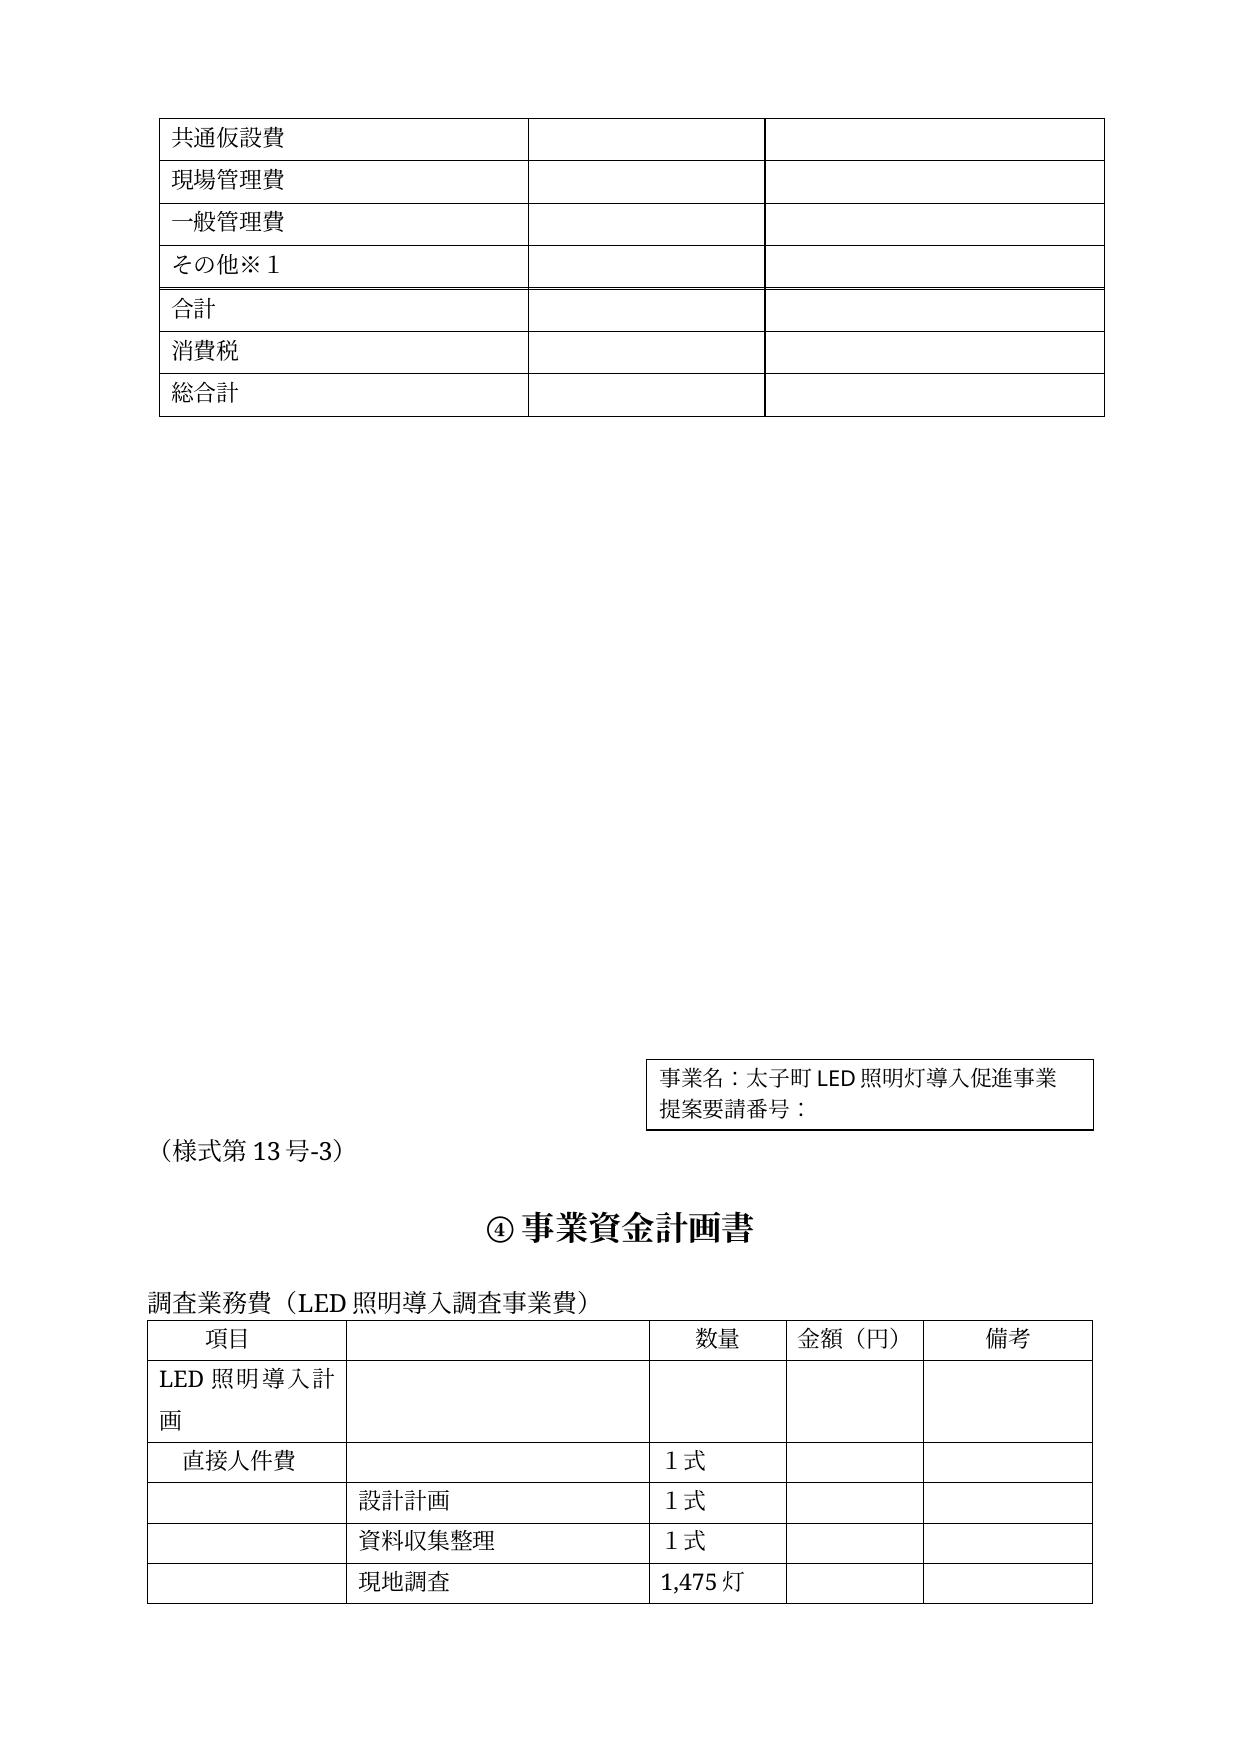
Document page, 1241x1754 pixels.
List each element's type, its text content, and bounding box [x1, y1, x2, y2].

table_cell 合計 [160, 290, 528, 331]
text 調査業務費（LED照明導入調査事業費） [148, 1284, 1092, 1320]
table_cell [924, 1564, 1092, 1603]
table_cell [529, 374, 764, 416]
table_header 数量 [650, 1321, 786, 1360]
table_cell [766, 332, 1104, 373]
table_cell [766, 161, 1104, 202]
table_cell [529, 204, 764, 245]
table_header 金額（円） [787, 1321, 923, 1360]
table_cell [529, 119, 764, 160]
table_cell [529, 246, 764, 287]
table_cell 現地調査 [347, 1564, 649, 1603]
table_cell [529, 332, 764, 373]
table_cell [924, 1443, 1092, 1482]
table_cell 現場管理費 [160, 161, 528, 202]
text （様式第13号-3） [148, 1132, 1092, 1168]
table_cell １式 [650, 1524, 786, 1563]
table_cell 1,475灯 [650, 1564, 786, 1603]
table_cell 消費税 [160, 332, 528, 373]
table_cell [766, 119, 1104, 160]
table_header [347, 1321, 649, 1360]
table_cell [787, 1443, 923, 1482]
table_cell [787, 1524, 923, 1563]
table_cell [347, 1361, 649, 1442]
table_header 項目 [148, 1321, 346, 1360]
table_cell [766, 204, 1104, 245]
table_cell 一般管理費 [160, 204, 528, 245]
table_cell [148, 1564, 346, 1603]
text ④事業資金計画書 [148, 1202, 1092, 1250]
table_cell [787, 1483, 923, 1522]
table_cell 直接人件費 [148, 1443, 346, 1482]
table_cell [347, 1443, 649, 1482]
table_cell [924, 1361, 1092, 1442]
table_cell [766, 246, 1104, 287]
table_cell 共通仮設費 [160, 119, 528, 160]
table_cell [529, 161, 764, 202]
table_cell [787, 1361, 923, 1442]
table_cell [529, 290, 764, 331]
table_cell １式 [650, 1443, 786, 1482]
table_cell 資料収集整理 [347, 1524, 649, 1563]
table_cell [924, 1483, 1092, 1522]
table_cell [148, 1483, 346, 1522]
table_cell [650, 1361, 786, 1442]
table_header 備考 [924, 1321, 1092, 1360]
table_cell [924, 1524, 1092, 1563]
table_cell １式 [650, 1483, 786, 1522]
table_cell [787, 1564, 923, 1603]
table_cell その他※１ [160, 246, 528, 287]
table_cell [148, 1524, 346, 1563]
table_cell LED照明導入計画 [148, 1361, 346, 1442]
table_cell [766, 290, 1104, 331]
table_cell 設計計画 [347, 1483, 649, 1522]
table_cell 総合計 [160, 374, 528, 416]
table_cell [766, 374, 1104, 416]
